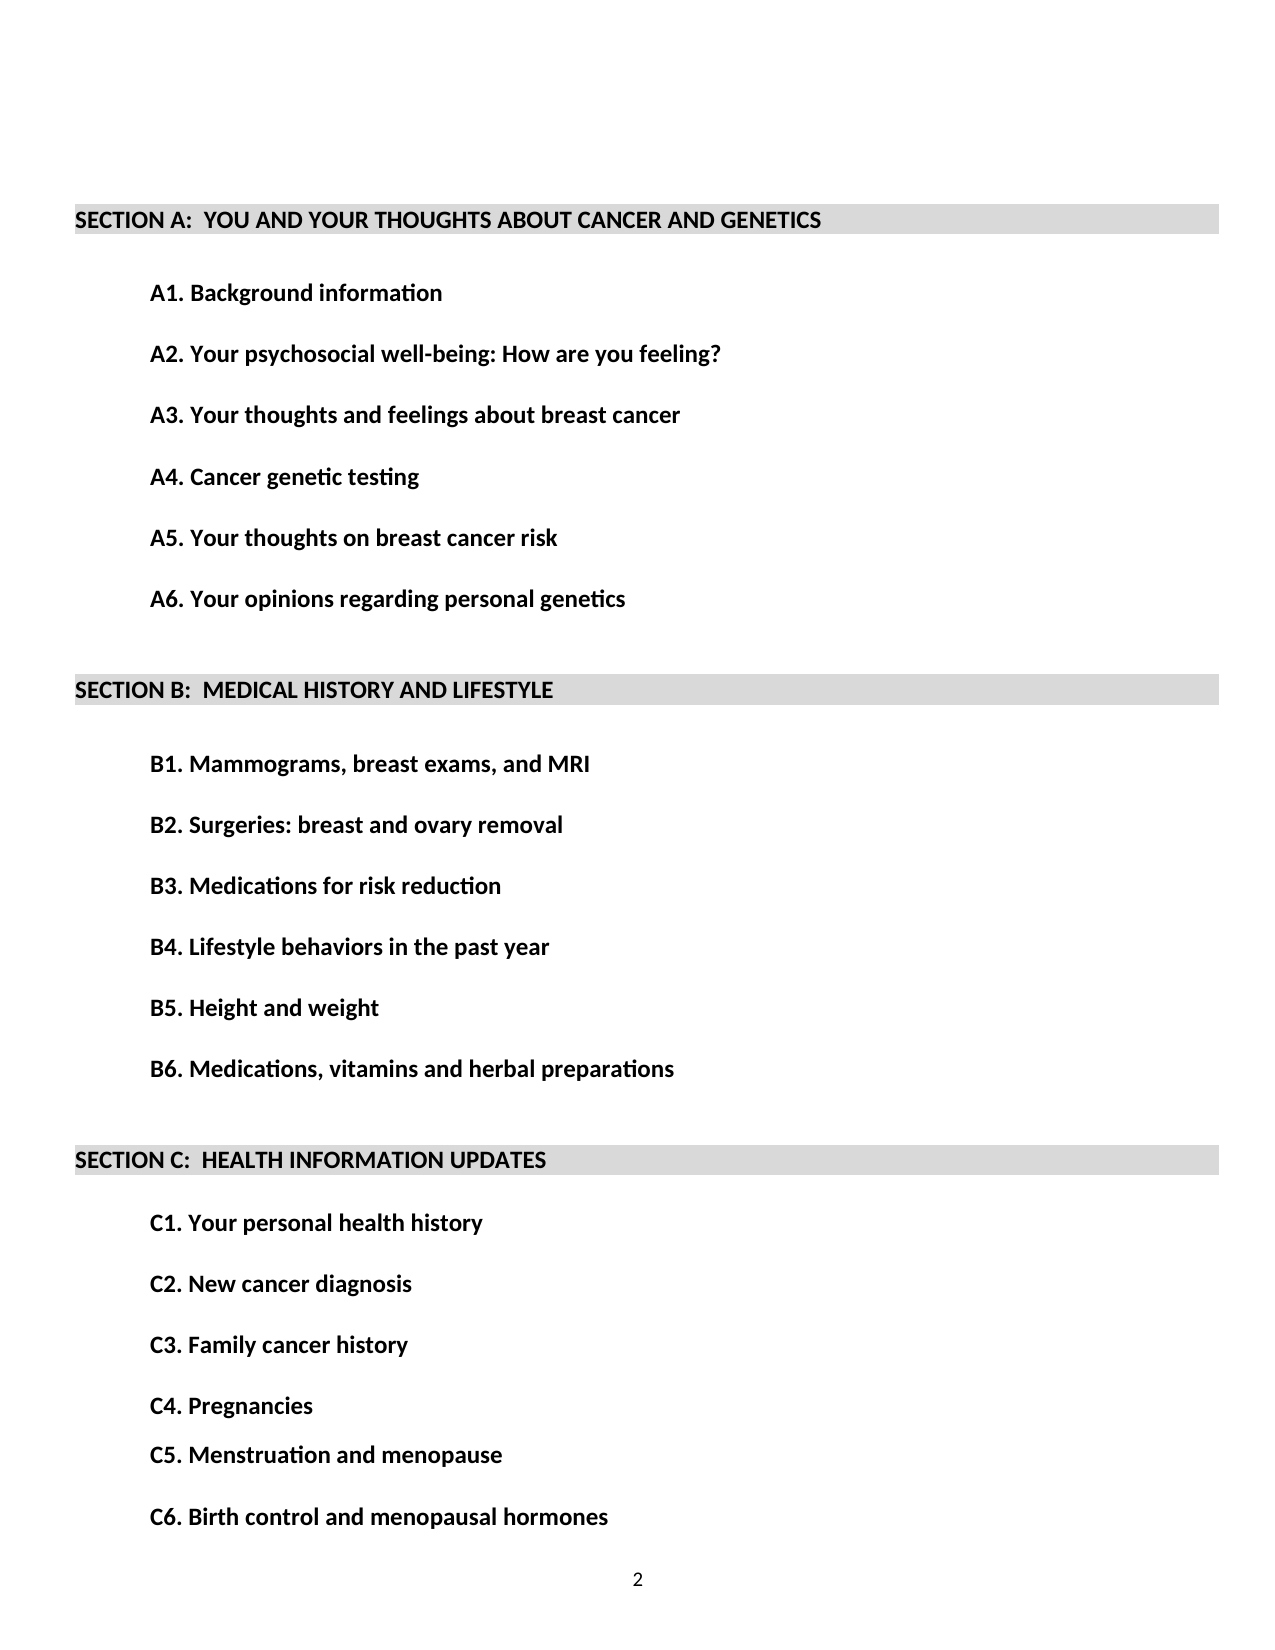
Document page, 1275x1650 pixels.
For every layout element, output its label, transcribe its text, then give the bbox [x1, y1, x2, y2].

text A3. Your thoughts and feelings about breast cancer [75, 400, 1219, 430]
text B1. Mammograms, breast exams, and MRI [75, 748, 1219, 778]
text section C: health informatioN updates [75, 1145, 1219, 1175]
text C2. New cancer diagnosis [75, 1268, 1219, 1298]
text B3. Medications for risk reduction [75, 870, 1219, 901]
text A4. Cancer genetic testing [75, 461, 1219, 491]
text C1. Your personal health history [75, 1207, 1219, 1237]
text SECTION A: YOU AND YOUR THOUGHTS ABOUT CANCER AND GENETICS [75, 204, 1219, 234]
text B4. Lifestyle behaviors in the past year [75, 931, 1219, 962]
text C5. Menstruation and menopause [75, 1440, 1219, 1470]
text A5. Your thoughts on breast cancer risk [75, 522, 1219, 552]
text A1. Background information [75, 278, 1219, 308]
text A6. Your opinions regarding personal genetics [75, 583, 1219, 613]
text B6. Medications, vitamins and herbal preparations [75, 1053, 1219, 1084]
text section B: MEDICAL HISTORY AND LIFESTYLE [75, 674, 1219, 705]
text C3. Family cancer history [75, 1329, 1219, 1359]
text B2. Surgeries: breast and ovary removal [75, 809, 1219, 839]
text A2. Your psychosocial well-being: How are you feeling? [75, 339, 1219, 369]
text B5. Height and weight [75, 992, 1219, 1023]
text C6. Birth control and menopausal hormones [75, 1501, 1219, 1531]
text C4. Pregnancies [75, 1390, 1219, 1421]
